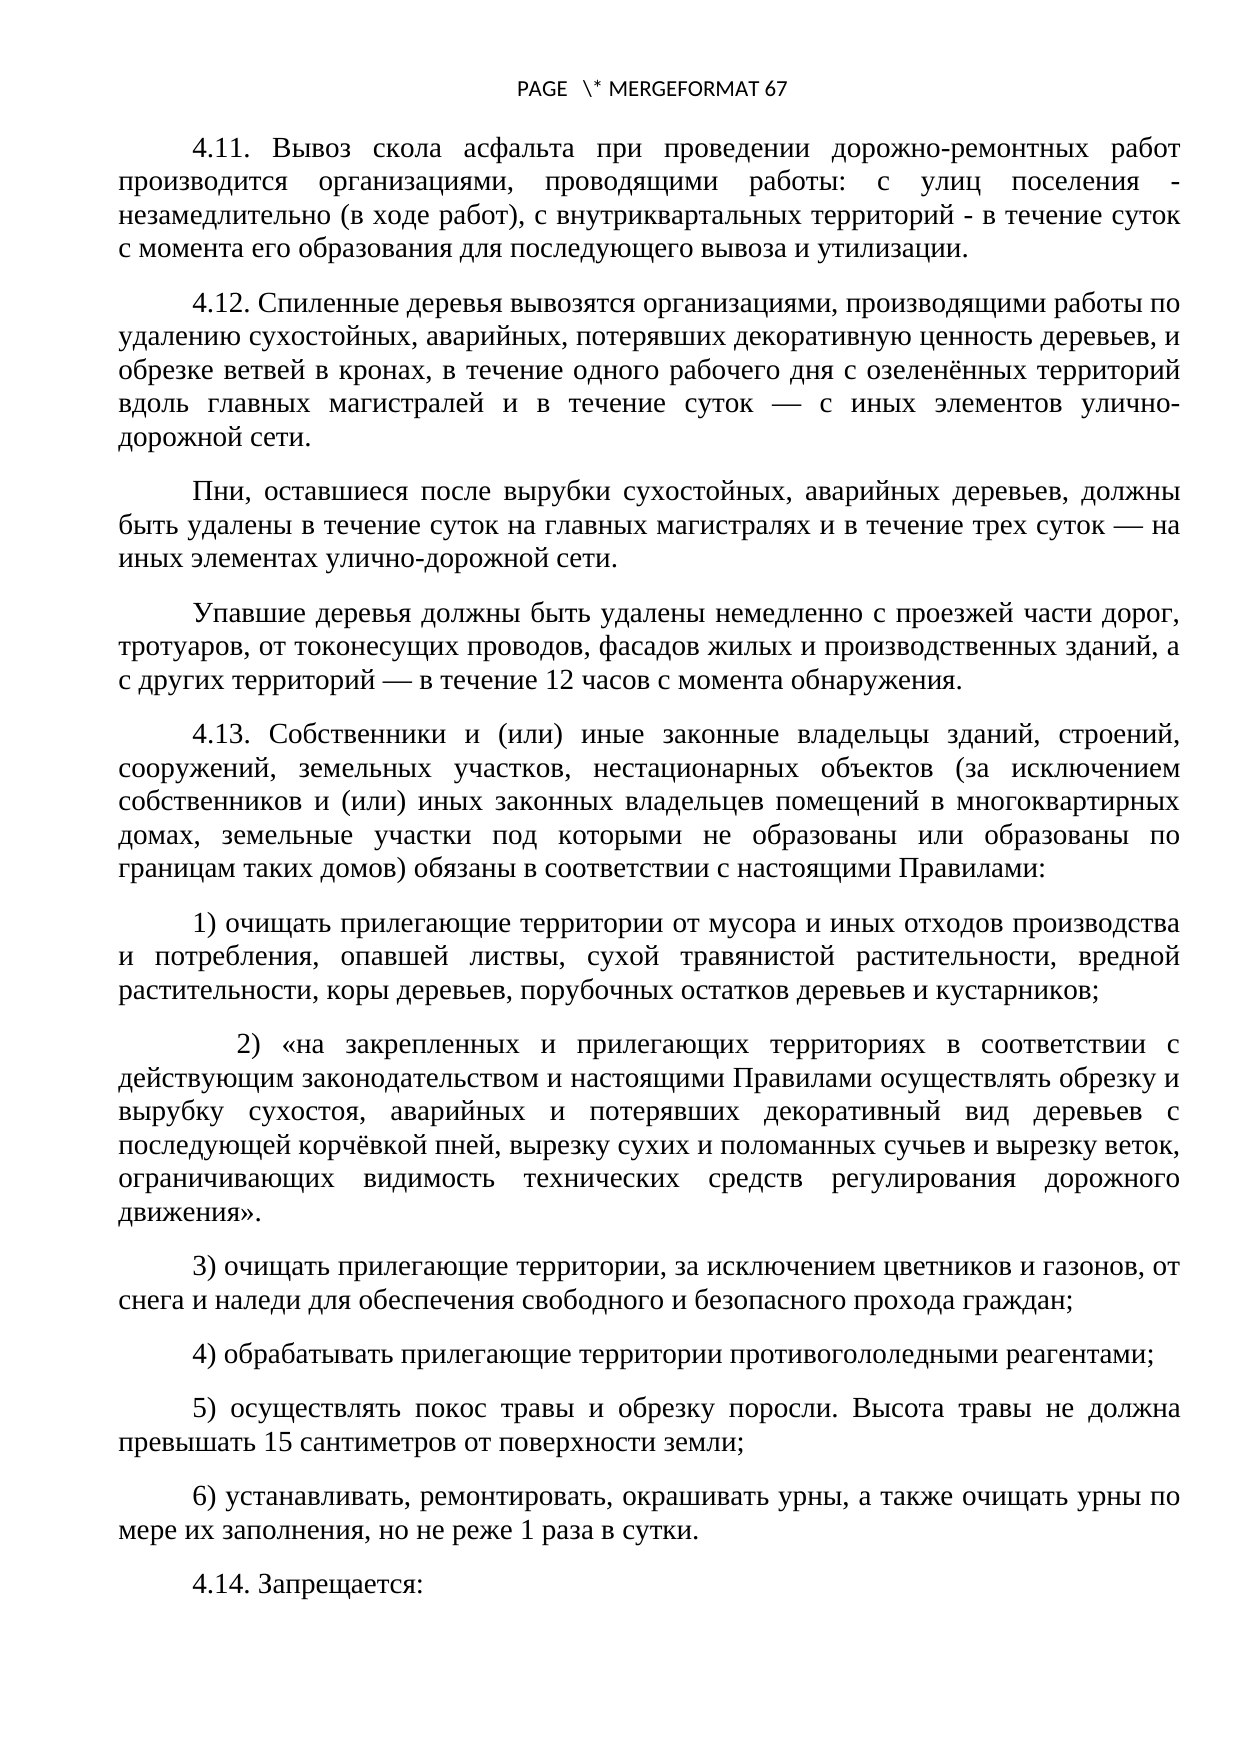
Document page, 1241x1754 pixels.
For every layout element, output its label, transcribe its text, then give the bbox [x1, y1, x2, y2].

text 3) очищать прилегающие территории, за исключением цветников и газонов, от снега и наледи для обеспечения свободного и безопасного прохода граждан; [118, 1248, 1181, 1315]
text 4) обрабатывать прилегающие территории противогололедными реагентами; [118, 1336, 1181, 1370]
text 2) «на закрепленных и прилегающих территориях в соответствии с действующим законодательством и настоящими Правилами осуществлять обрезку и вырубку сухостоя, аварийных и потерявших декоративный вид деревьев с последующей корчёвкой пней, вырезку сухих и поломанных сучьев и вырезку веток, ограничивающих видимость технических средств регулирования дорожного движения». [118, 1026, 1181, 1227]
text Пни, оставшиеся после вырубки сухостойных, аварийных деревьев, должны быть удалены в течение суток на главных магистралях и в течение трех суток — на иных элементах улично-дорожной сети. [118, 473, 1181, 574]
text 5) осуществлять покос травы и обрезку поросли. Высота травы не должна превышать 15 сантиметров от поверхности земли; [118, 1391, 1181, 1458]
text 4.14. Запрещается: [118, 1566, 1181, 1600]
text Упавшие деревья должны быть удалены немедленно с проезжей части дорог, тротуаров, от токонесущих проводов, фасадов жилых и производственных зданий, а с других территорий — в течение 12 часов с момента обнаружения. [118, 595, 1181, 695]
text 4.11. Вывоз скола асфальта при проведении дорожно-ремонтных работ производится организациями, проводящими работы: с улиц поселения - незамедлительно (в ходе работ), с внутриквартальных территорий - в течение суток с момента его образования для последующего вывоза и утилизации. [118, 130, 1181, 264]
text 6) устанавливать, ремонтировать, окрашивать урны, а также очищать урны по мере их заполнения, но не реже 1 раза в сутки. [118, 1478, 1181, 1546]
text 4.13. Собственники и (или) иные законные владельцы зданий, строений, сооружений, земельных участков, нестационарных объектов (за исключением собственников и (или) иных законных владельцев помещений в многоквартирных домах, земельные участки под которыми не образованы или образованы по границам таких домов) обязаны в соответствии с настоящими Правилами: [118, 716, 1181, 884]
text 1) очищать прилегающие территории от мусора и иных отходов производства и потребления, опавшей листвы, сухой травянистой растительности, вредной растительности, коры деревьев, порубочных остатков деревьев и кустарников; [118, 905, 1181, 1005]
text 4.12. Спиленные деревья вывозятся организациями, производящими работы по удалению сухостойных, аварийных, потерявших декоративную ценность деревьев, и обрезке ветвей в кронах, в течение одного рабочего дня с озеленённых территорий вдоль главных магистралей и в течение суток — с иных элементов улично-дорожной сети. [118, 285, 1181, 452]
